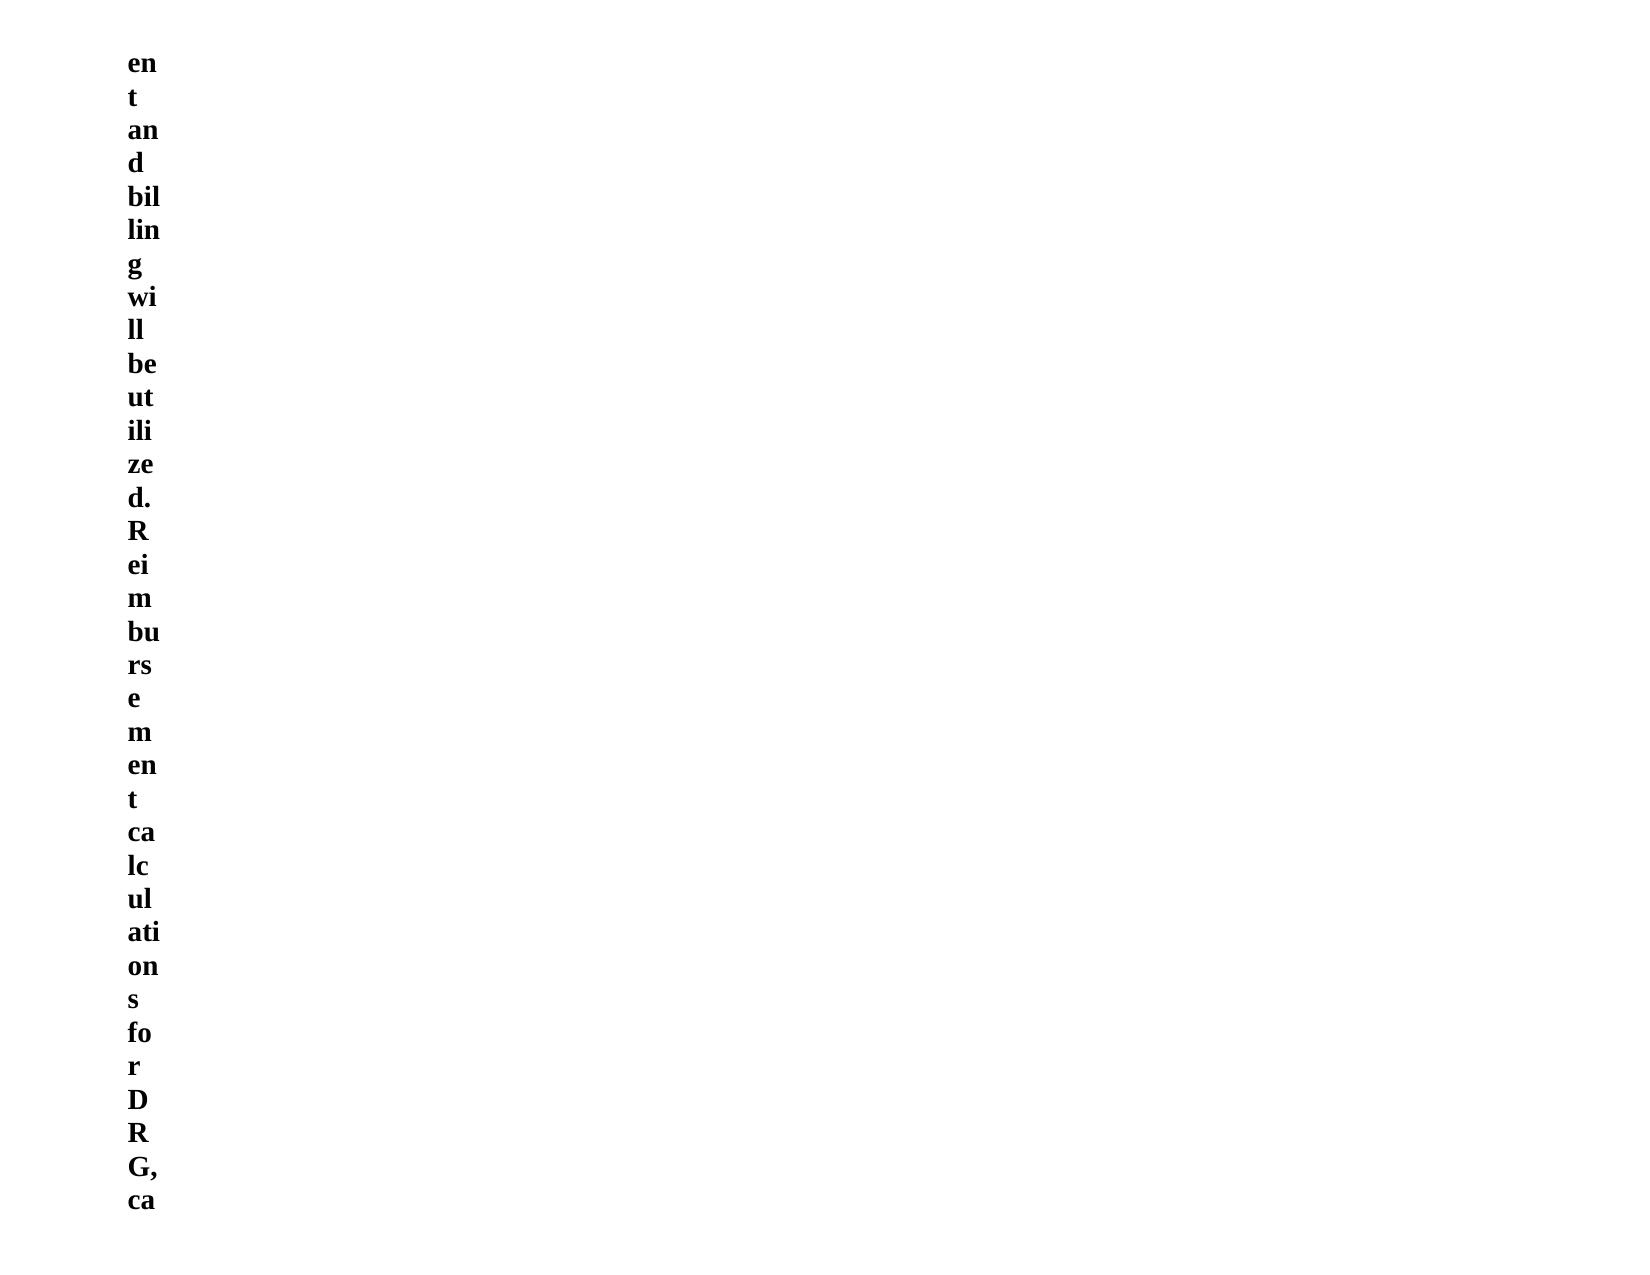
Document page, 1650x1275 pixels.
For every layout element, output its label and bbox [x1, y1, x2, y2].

text [127, 46, 160, 1216]
